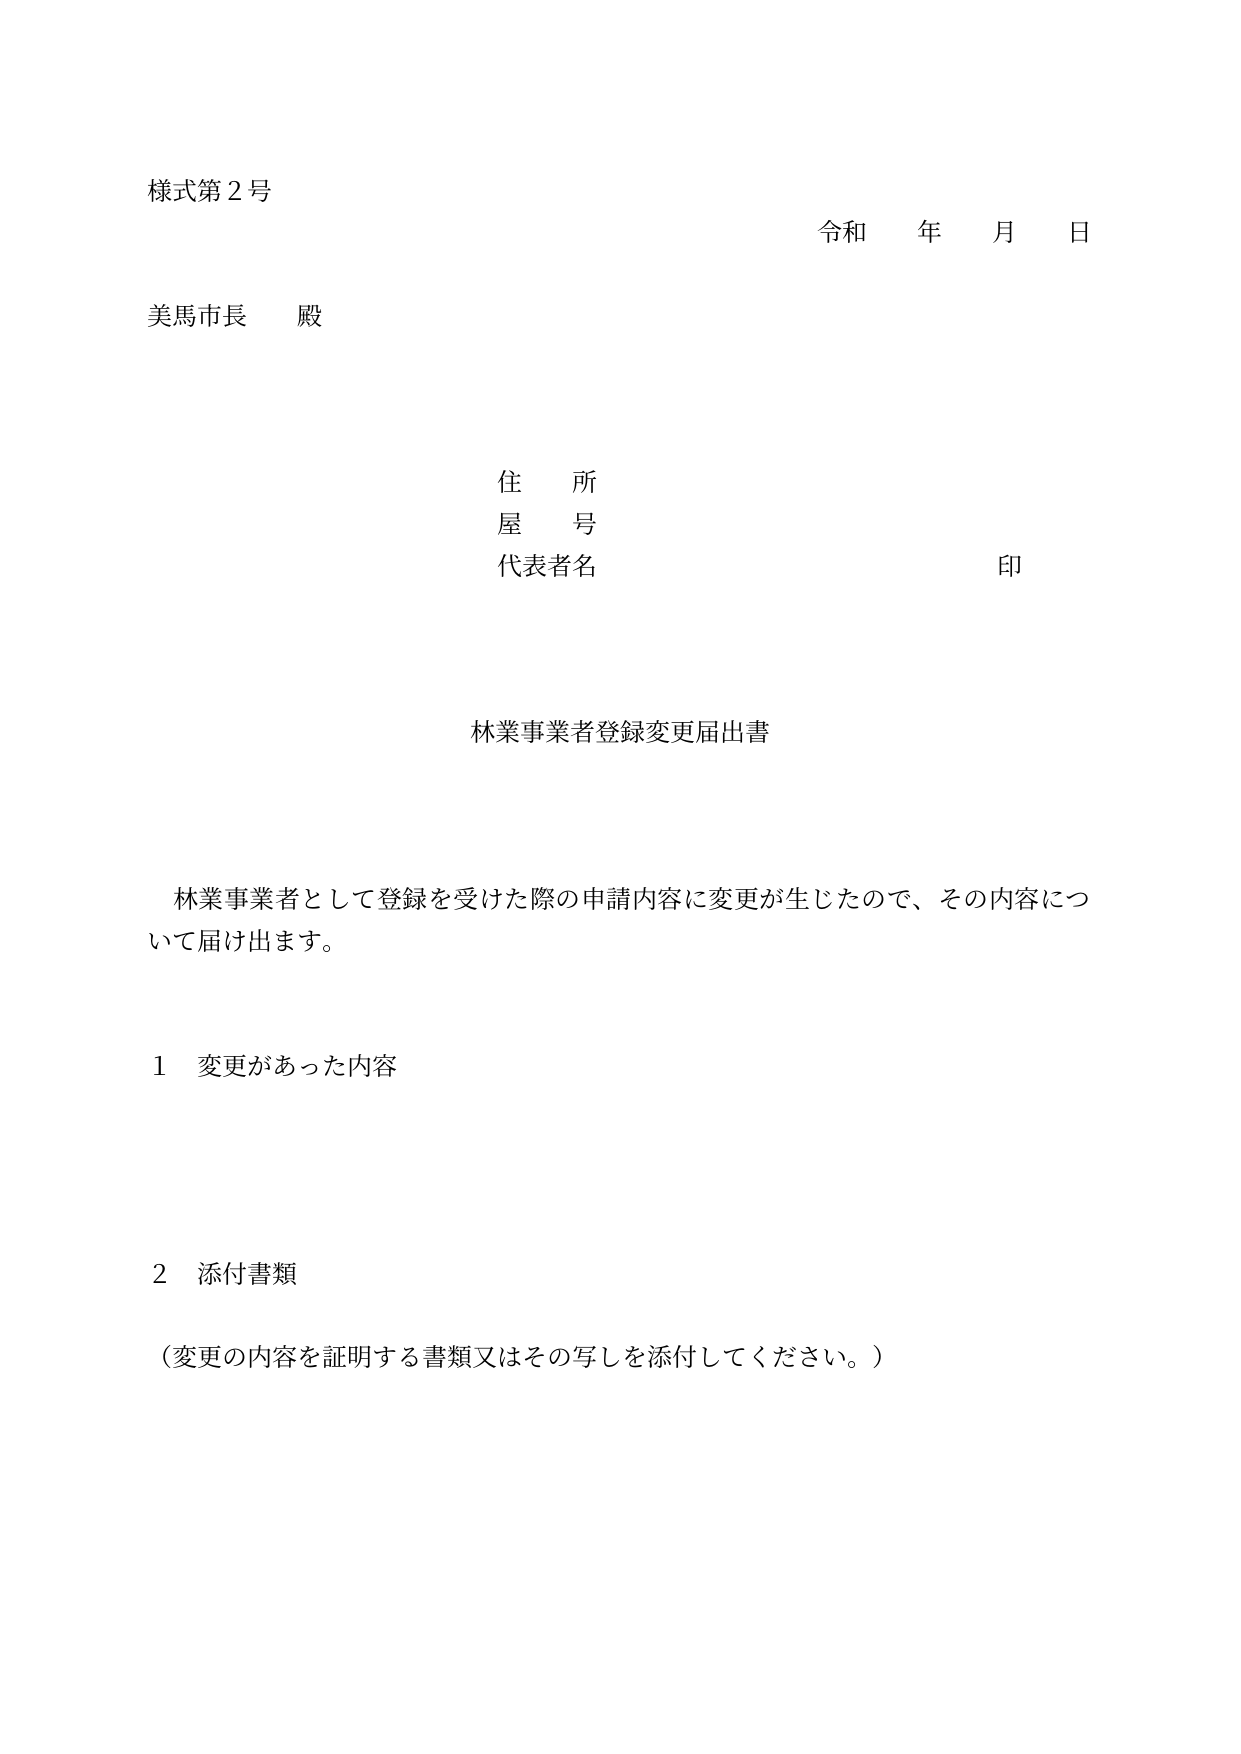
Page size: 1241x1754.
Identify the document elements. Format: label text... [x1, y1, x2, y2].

text （変更の内容を証明する書類又はその写しを添付してください。） [148, 1335, 1092, 1377]
text 住 所 [498, 460, 1092, 502]
text 様式第２号 [148, 169, 1092, 210]
text 美馬市長 殿 [148, 294, 1092, 335]
text 屋 号 [498, 502, 1092, 544]
text 代表者名 印 [498, 544, 1092, 585]
text １ 変更があった内容 [148, 1044, 1092, 1085]
text 令和 年 月 日 [148, 210, 1092, 252]
text 林業事業者登録変更届出書 [148, 710, 1092, 752]
text 林業事業者として登録を受けた際の申請内容に変更が生じたので、その内容について届け出ます。 [148, 877, 1092, 960]
text ２ 添付書類 [148, 1252, 1092, 1294]
